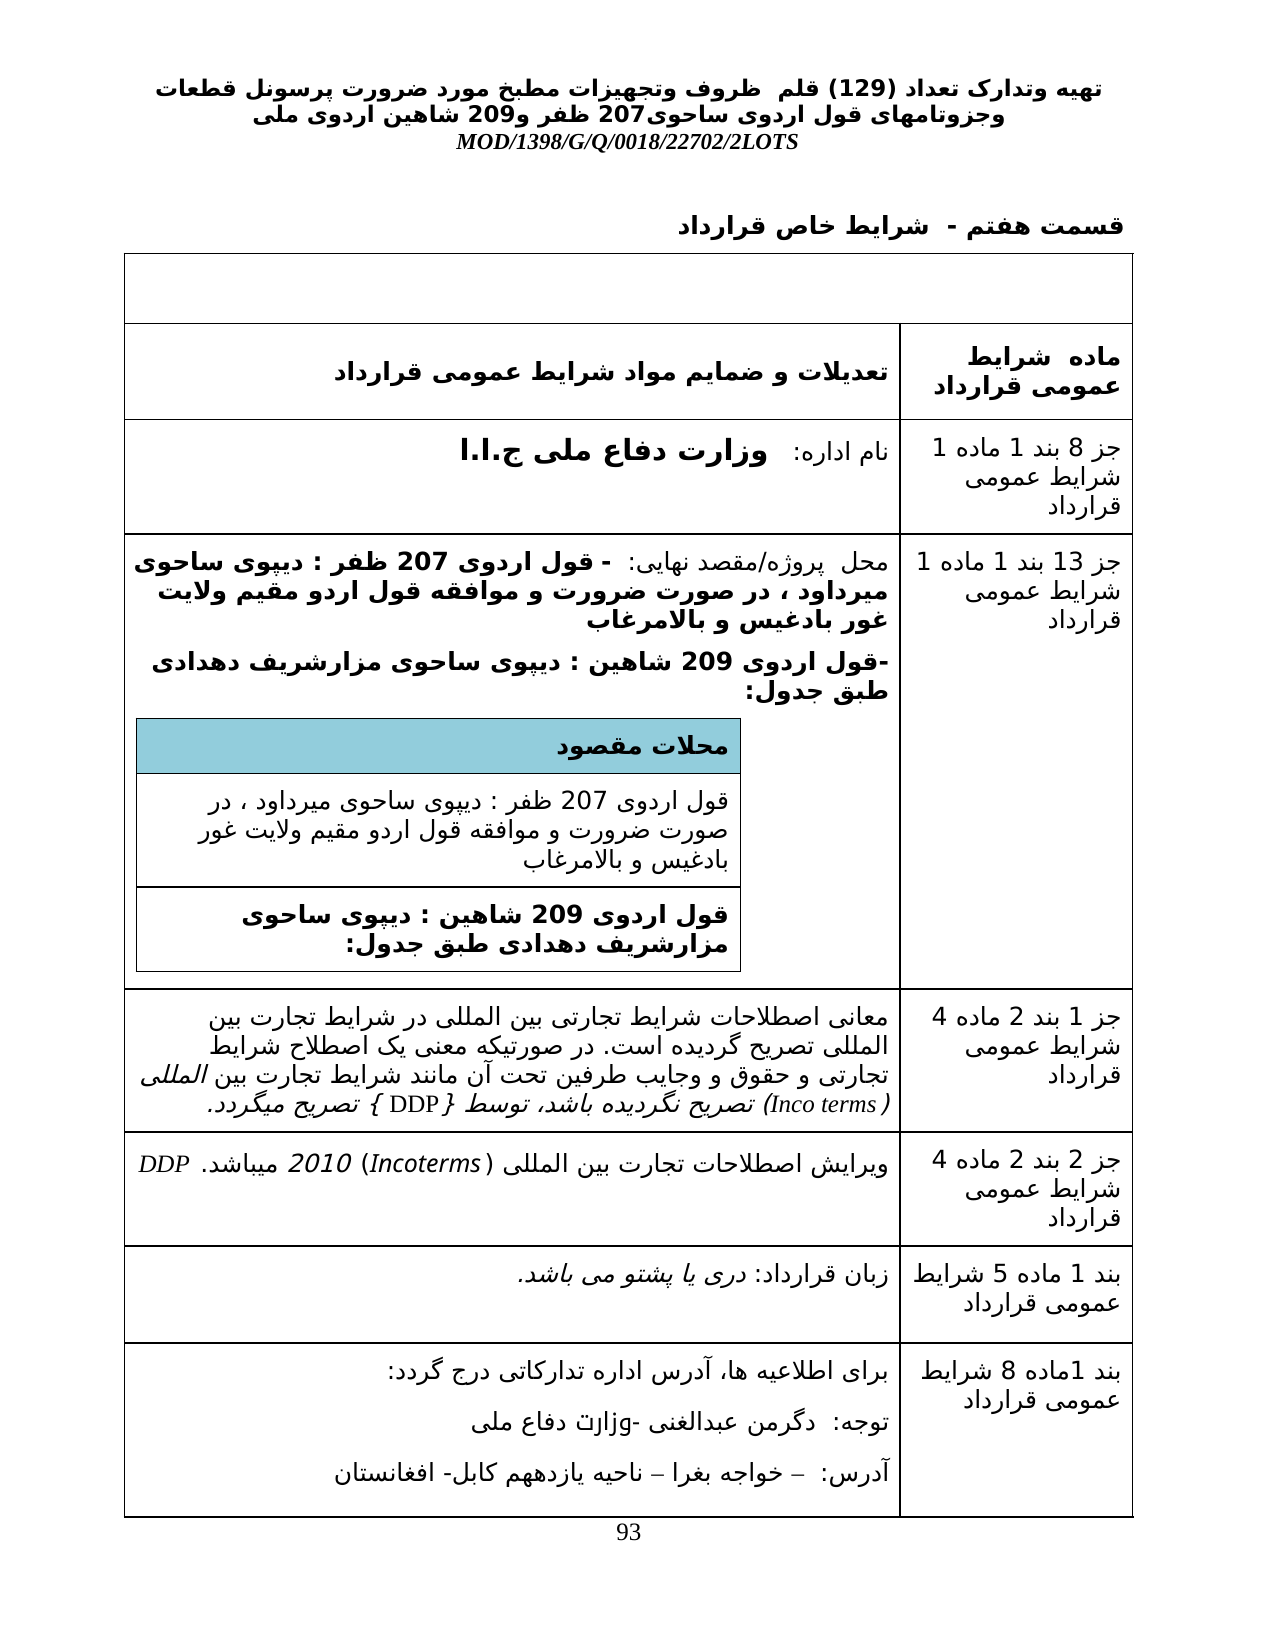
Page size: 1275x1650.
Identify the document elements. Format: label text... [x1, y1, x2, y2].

subtitle قسمت هفتم - شرایط خاص قرارداد [132, 211, 1125, 240]
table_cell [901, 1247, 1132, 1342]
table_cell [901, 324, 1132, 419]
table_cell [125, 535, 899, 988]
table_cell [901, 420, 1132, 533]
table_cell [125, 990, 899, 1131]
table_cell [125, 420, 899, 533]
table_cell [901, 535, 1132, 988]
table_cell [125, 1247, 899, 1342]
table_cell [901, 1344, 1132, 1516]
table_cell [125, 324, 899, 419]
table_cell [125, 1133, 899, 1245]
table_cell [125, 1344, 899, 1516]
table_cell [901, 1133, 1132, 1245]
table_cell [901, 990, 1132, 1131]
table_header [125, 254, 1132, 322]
